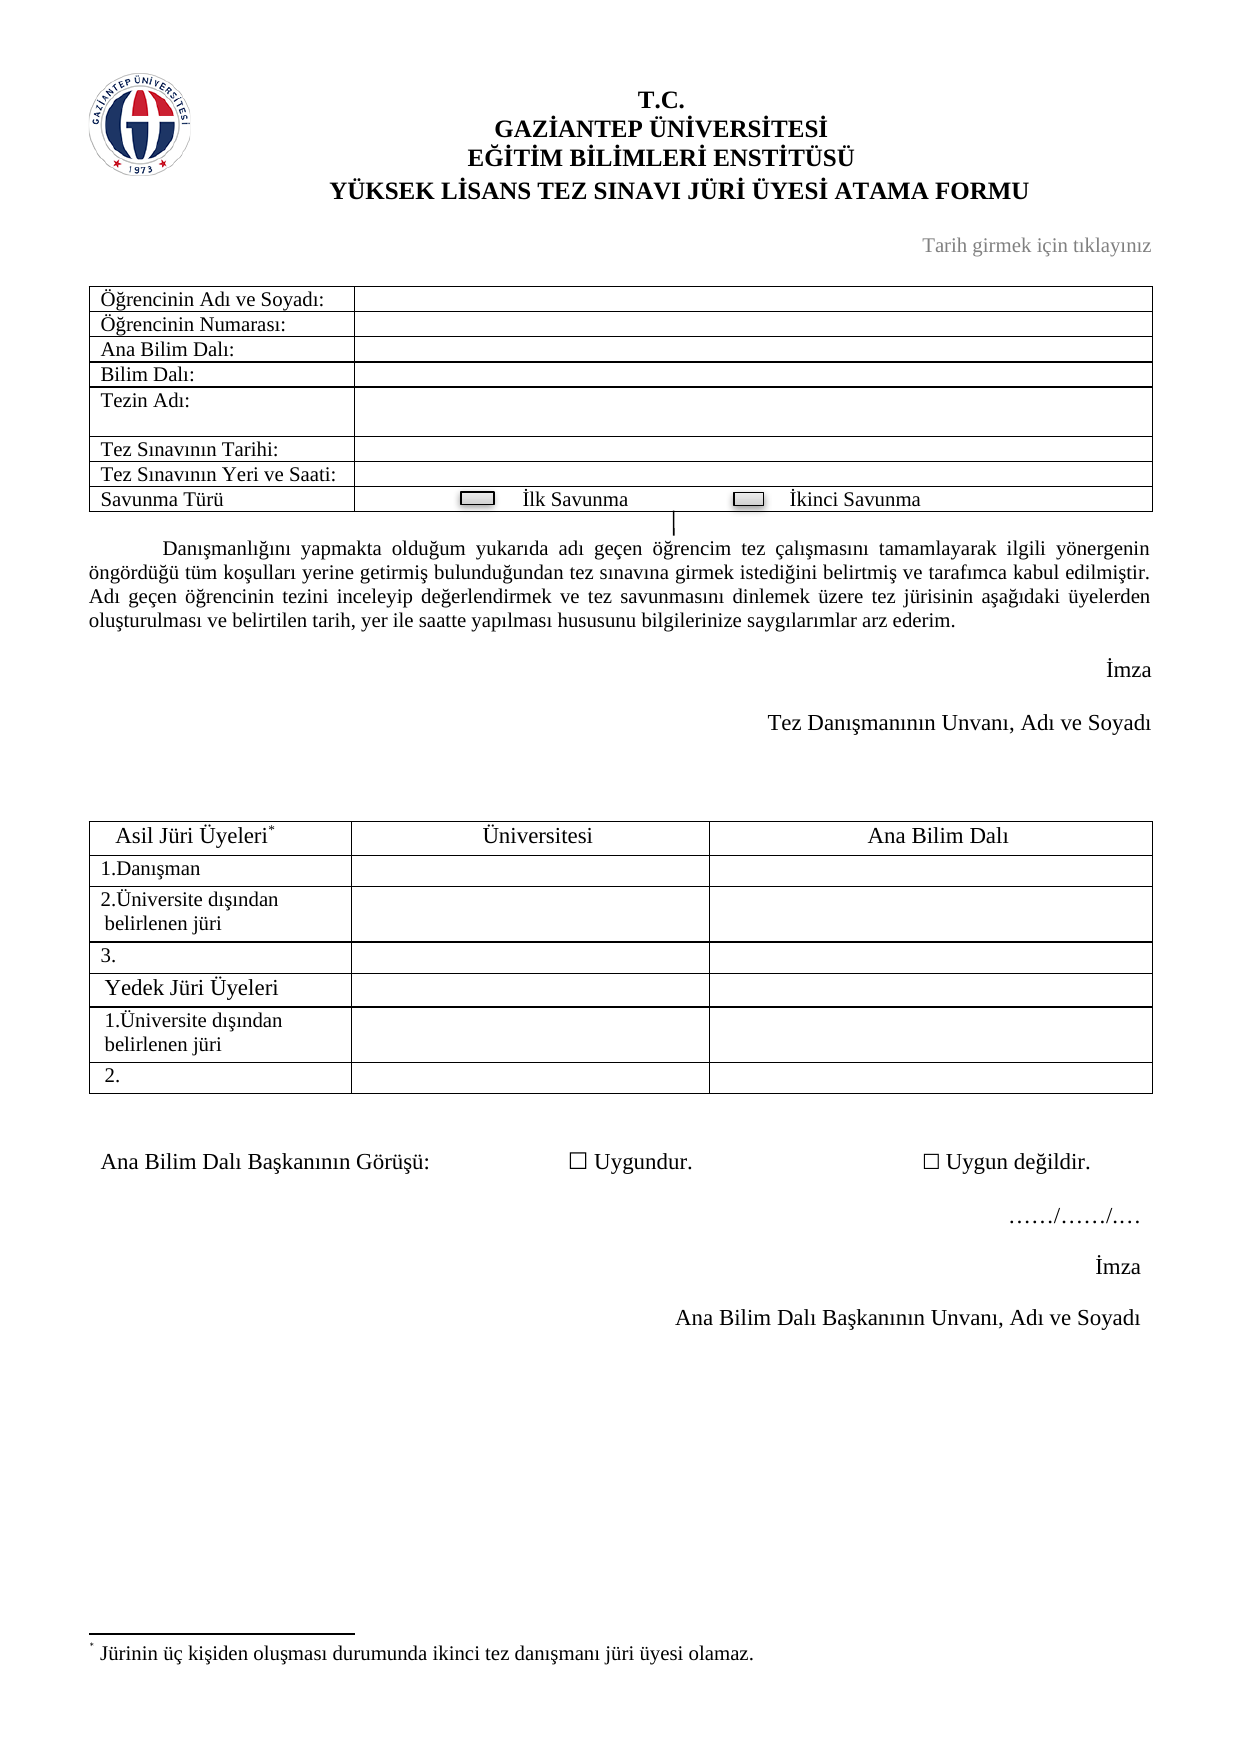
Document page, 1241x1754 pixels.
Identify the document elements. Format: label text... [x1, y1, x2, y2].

table_cell Ana Bilim Dalı Başkanının Görüşü: Uygundur. Uygun değildir. ……/……/.… İmza Ana Bilim Dalı Başkanının Unvanı, Adı ve Soyadı [89, 1094, 1152, 1355]
table_cell [355, 337, 1152, 361]
table_cell [710, 856, 1152, 886]
table_header [355, 287, 1152, 311]
table_cell Savunma Türü [90, 487, 354, 511]
table_cell [352, 1063, 709, 1093]
table_cell Tezin Adı: [90, 388, 354, 436]
table_cell [710, 1063, 1152, 1093]
text Tez Danışmanının Unvanı, Adı ve Soyadı [89, 709, 1152, 735]
table_header Asil Jüri Üyeleri [90, 822, 351, 855]
table_cell Ana Bilim Dalı: [90, 337, 354, 361]
table_cell [710, 1008, 1152, 1062]
table_cell [352, 974, 709, 1006]
table_header Öğrencinin Adı ve Soyadı: [90, 287, 354, 311]
table_cell [710, 974, 1152, 1006]
table_cell Öğrencinin Numarası: [90, 312, 354, 336]
table_cell [355, 437, 1152, 461]
table_cell [710, 943, 1152, 973]
table_cell [355, 388, 1152, 436]
table_header Ana Bilim Dalı [710, 822, 1152, 855]
table_cell Tez Sınavının Yeri ve Saati: [90, 462, 354, 486]
table_cell İlk Savunma İkinci Savunma [355, 487, 1152, 511]
table_cell Tez Sınavının Tarihi: [90, 437, 354, 461]
table_cell 3. [90, 943, 351, 973]
text YÜKSEK LİSANS TEZ SINAVI JÜRİ ÜYESİ ATAMA FORMU [89, 176, 1152, 204]
table_cell [710, 887, 1152, 941]
table_cell [352, 887, 709, 941]
table_cell [355, 462, 1152, 486]
table_cell 2.Üniversite dışından belirlenen jüri [90, 887, 351, 941]
table_cell 1.Üniversite dışından belirlenen jüri [90, 1008, 351, 1062]
table_cell 2. [90, 1063, 351, 1093]
text Danışmanlığını yapmakta olduğum yukarıda adı geçen öğrencim tez çalışmasını tamamlayarak ilgili yönergenin öngördüğü tüm koşulları yerine getirmiş bulunduğundan tez sınavına girmek istediğini belirtmiş ve tarafımca kabul edilmiştir. Adı geçen öğrencinin tezini inceleyip değerlendirmek ve tez savunmasını dinlemek üzere tez jürisinin aşağıdaki üyelerden oluşturulması ve belirtilen tarih, yer ile saatte yapılması hususunu bilgilerinize saygılarımlar arz ederim. [89, 536, 1152, 632]
table_cell Yedek Jüri Üyeleri [90, 974, 351, 1006]
table_cell [355, 363, 1152, 386]
table_cell [352, 1008, 709, 1062]
table_header Üniversitesi [352, 822, 709, 855]
table_cell [352, 943, 709, 973]
table_cell [355, 312, 1152, 336]
table_cell [352, 856, 709, 886]
text İmza [89, 656, 1152, 683]
picture [88, 73, 191, 176]
table_cell 1.Danışman [90, 856, 351, 886]
table_cell Bilim Dalı: [90, 363, 354, 386]
